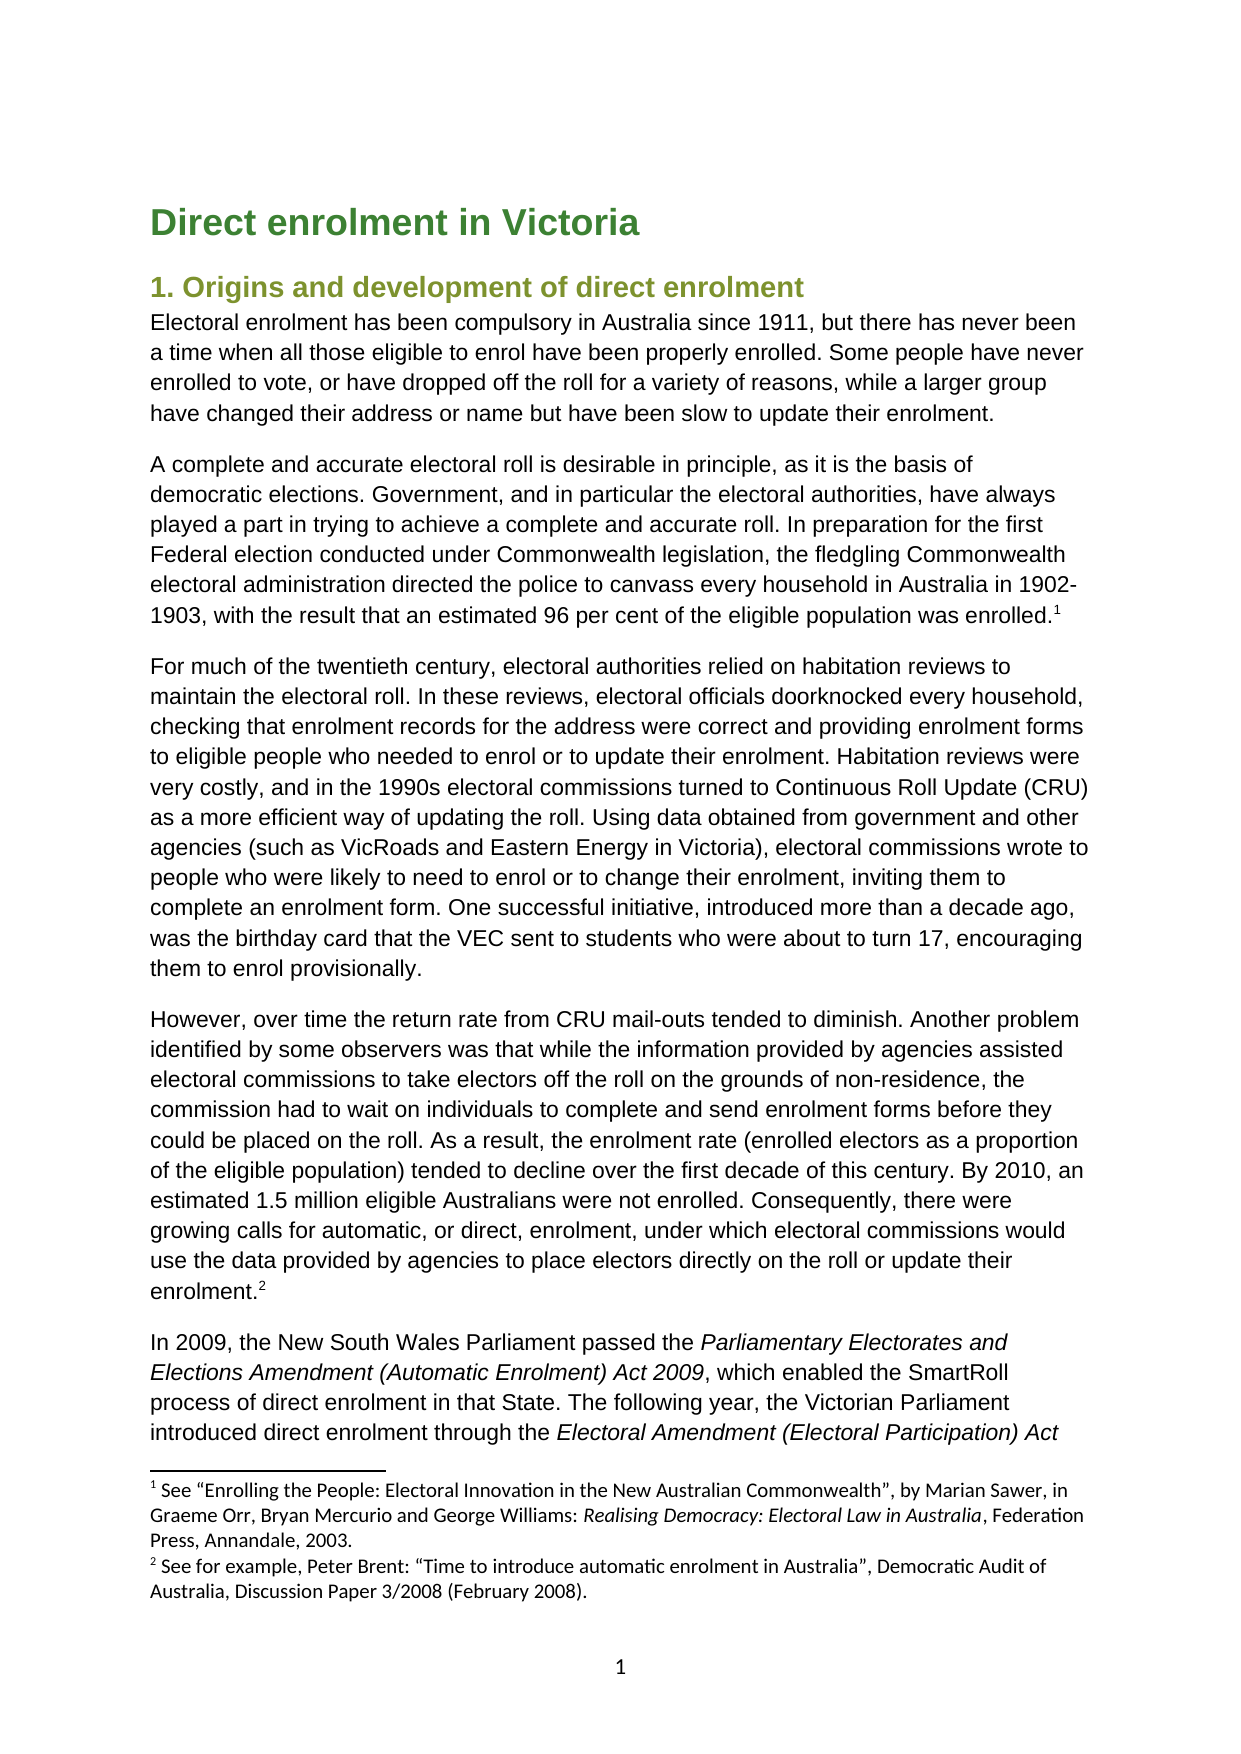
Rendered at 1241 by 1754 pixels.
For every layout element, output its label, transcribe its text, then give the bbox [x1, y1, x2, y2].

subtitle 1. Origins and development of direct enrolment [150, 270, 1090, 304]
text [150, 1329, 1090, 1446]
text However, over time the return rate from CRU mail-outs tended to diminish. Another problem identified by some observers was that while the information provided by agencies assisted electoral commissions to take electors off the roll on the grounds of non-residence, the commission had to wait on individuals to complete and send enrolment forms before they could be placed on the roll. As a result, the enrolment rate (enrolled electors as a proportion of the eligible population) tended to decline over the first decade of this century. By 2010, an estimated 1.5 million eligible Australians were not enrolled. Consequently, there were growing calls for automatic, or direct, enrolment, under which electoral commissions would use the data provided by agencies to place electors directly on the roll or update their enrolment. [150, 1006, 1090, 1304]
text A complete and accurate electoral roll is desirable in principle, as it is the basis of democratic elections. Government, and in particular the electoral authorities, have always played a part in trying to achieve a complete and accurate roll. In preparation for the first Federal election conducted under Commonwealth legislation, the fledgling Commonwealth electoral administration directed the police to canvass every household in Australia in 1902-1903, with the result that an estimated 96 per cent of the eligible population was enrolled. [150, 451, 1090, 628]
text Electoral enrolment has been compulsory in Australia since 1911, but there has never been a time when all those eligible to enrol have been properly enrolled. Some people have never enrolled to vote, or have dropped off the roll for a variety of reasons, while a larger group have changed their address or name but have been slow to update their enrolment. [150, 309, 1090, 426]
text For much of the twentieth century, electoral authorities relied on habitation reviews to maintain the electoral roll. In these reviews, electoral officials doorknocked every household, checking that enrolment records for the address were correct and providing enrolment forms to eligible people who needed to enrol or to update their enrolment. Habitation reviews were very costly, and in the 1990s electoral commissions turned to Continuous Roll Update (CRU) as a more efficient way of updating the roll. Using data obtained from government and other agencies (such as VicRoads and Eastern Energy in Victoria), electoral commissions wrote to people who were likely to need to enrol or to change their enrolment, inviting them to complete an enrolment form. One successful initiative, introduced more than a decade ago, was the birthday card that the VEC sent to students who were about to turn 17, encouraging them to enrol provisionally. [150, 653, 1090, 981]
subtitle Direct enrolment in Victoria [150, 200, 1090, 243]
